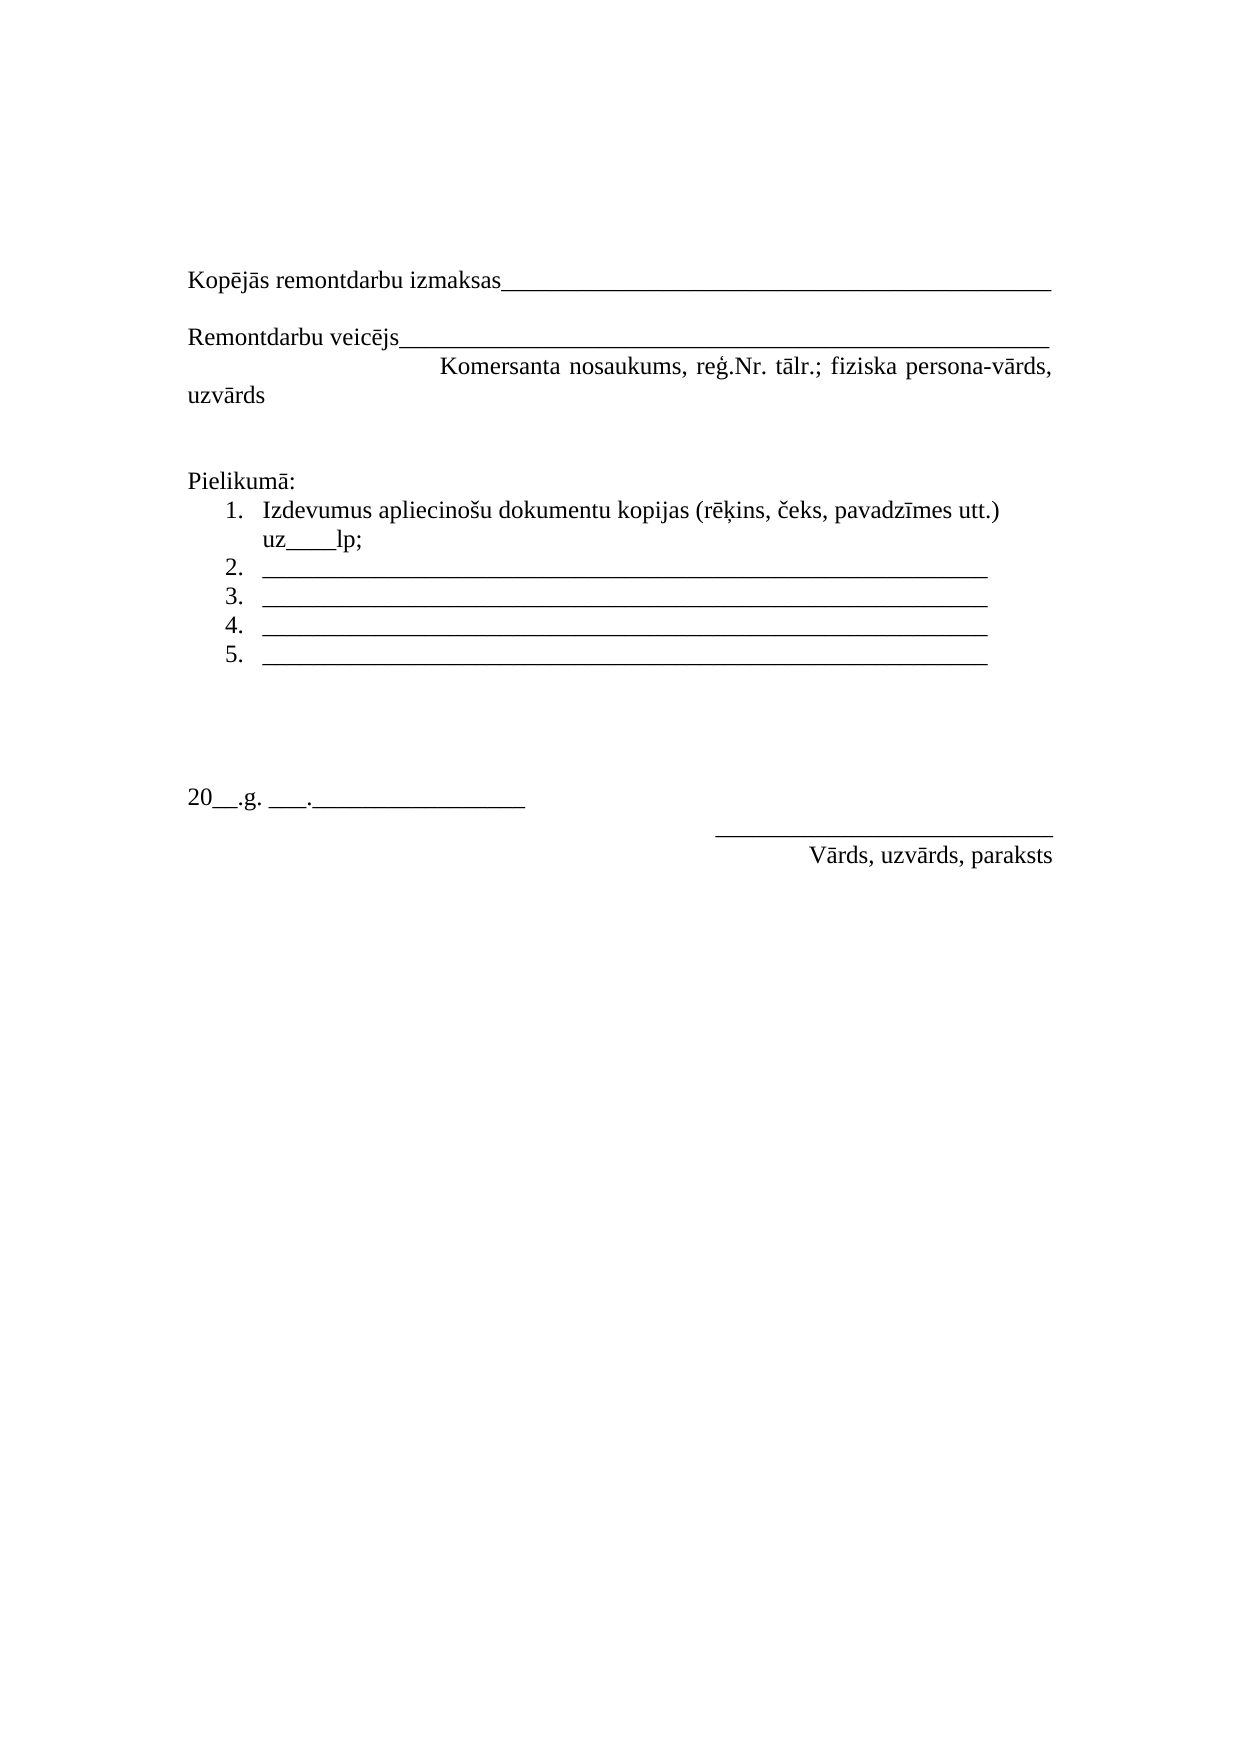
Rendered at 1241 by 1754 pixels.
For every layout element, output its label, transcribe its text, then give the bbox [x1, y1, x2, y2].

text 20__.g. ___._________________ [187, 782, 1053, 811]
text ___________________________ [187, 811, 1053, 840]
list Izdevumus apliecinošu dokumentu kopijas (rēķins, čeks, pavadzīmes utt.) uz____lp; [225, 495, 1053, 552]
text Vārds, uzvārds, paraksts [187, 840, 1053, 869]
text Kopējās remontdarbu izmaksas____________________________________________ [187, 265, 1053, 294]
list __________________________________________________________ [225, 552, 1053, 581]
text Pielikumā: [187, 466, 1053, 495]
list __________________________________________________________ [225, 581, 1053, 610]
list __________________________________________________________ [225, 610, 1053, 639]
text Komersanta nosaukums, reģ.Nr. tālr.; fiziska persona-vārds, uzvārds [187, 351, 1053, 409]
list __________________________________________________________ [225, 639, 1053, 667]
text Remontdarbu veicējs____________________________________________________ [187, 322, 1053, 351]
